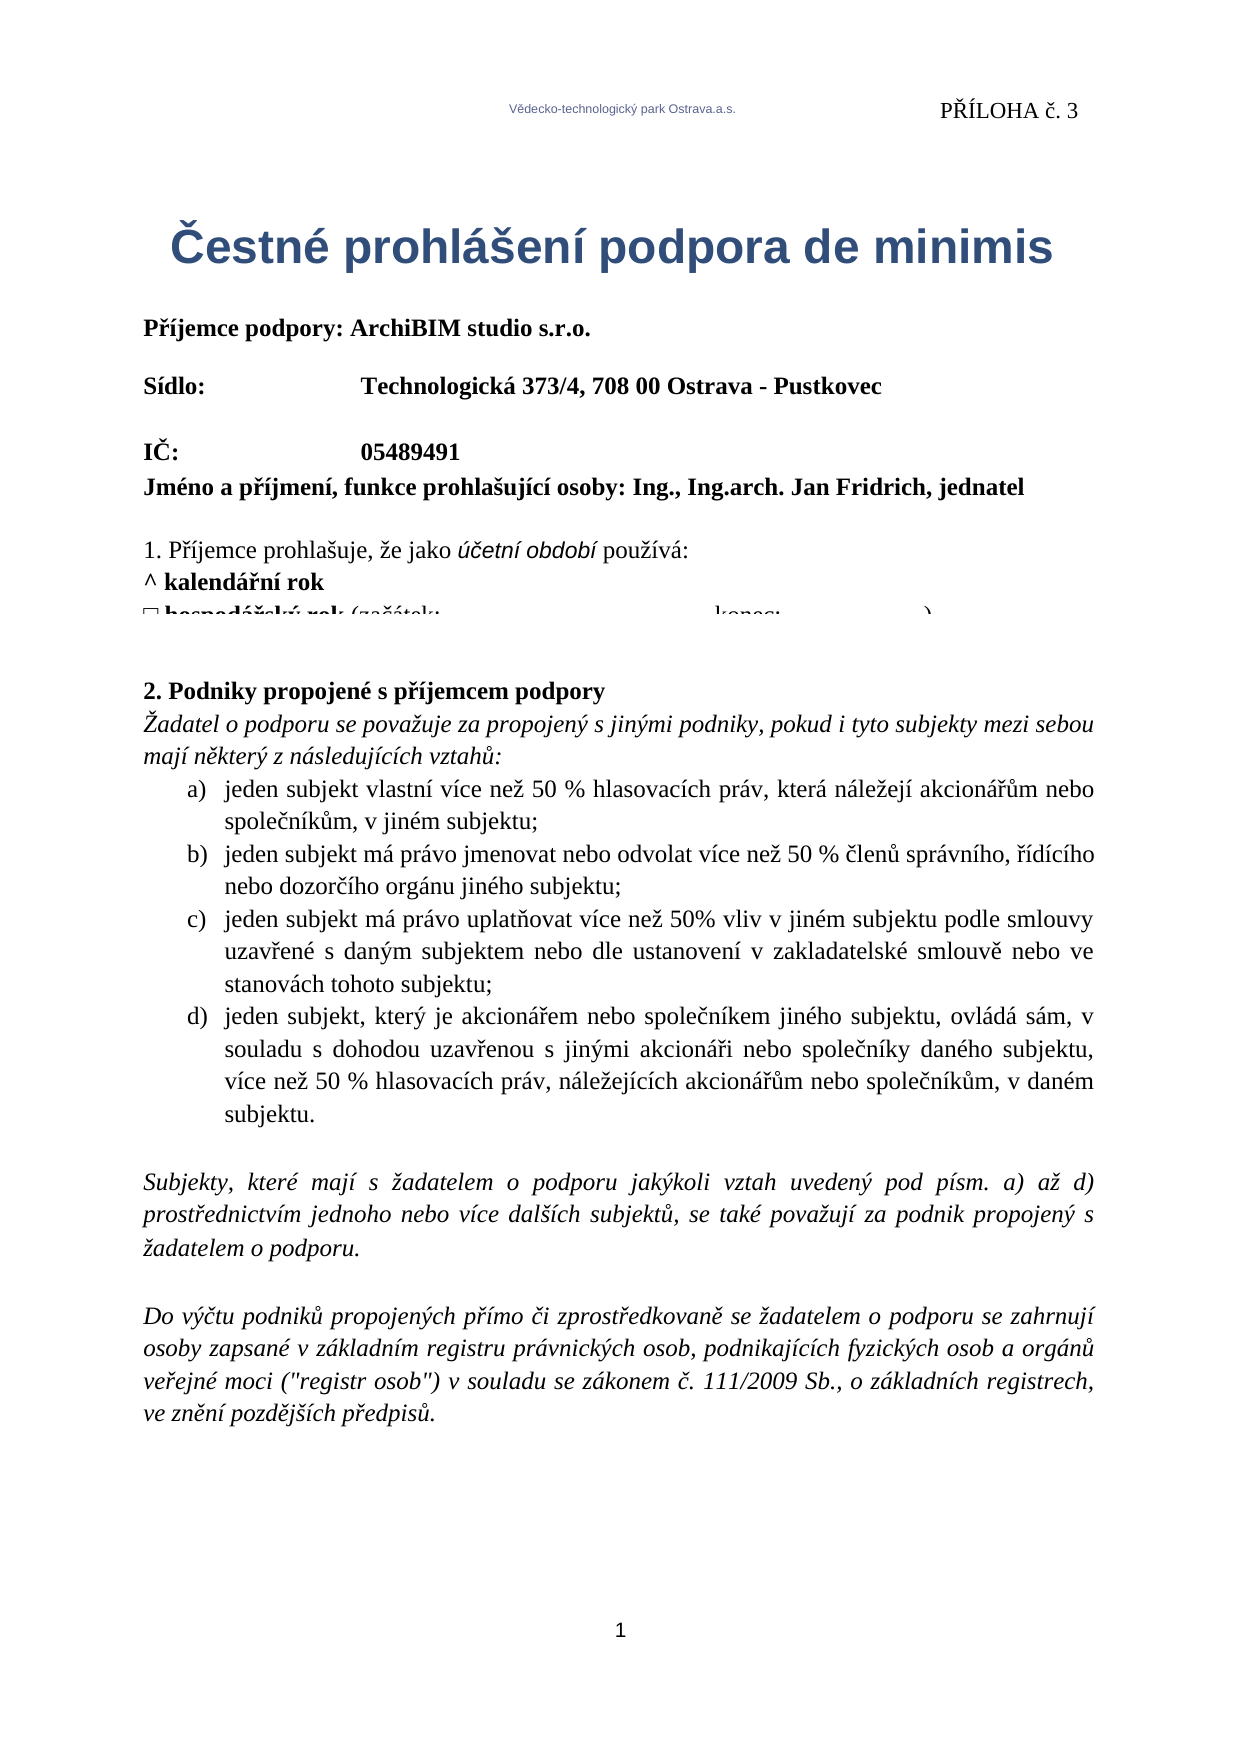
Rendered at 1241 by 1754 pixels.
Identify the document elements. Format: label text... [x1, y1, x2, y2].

list jeden subjekt má právo uplatňovat více než 50% vliv v jiném subjektu podle smlouvy uzavřené s daným subjektem nebo dle ustanovení v zakladatelské smlouvě nebo ve stanovách tohoto subjektu; [187, 901, 1095, 998]
text ^ kalendářní rok [143, 564, 1095, 597]
text Subjekty, které mají s žadatelem o podporu jakýkoli vztah uvedený pod písm. a) až d) prostřednictvím jednoho nebo více dalších subjektů, se také považují za podnik propojený s žadatelem o podporu. [143, 1163, 1095, 1263]
text Do výčtu podniků propojených přímo či zprostředkovaně se žadatelem o podporu se zahrnují osoby zapsané v základním registru právnických osob, podnikajících fyzických osob a orgánů veřejné moci ("registr osob") v souladu se zákonem č. 111/2009 Sb., o základních registrech, ve znění pozdějších předpisů. [143, 1298, 1095, 1428]
list jeden subjekt, který je akcionářem nebo společníkem jiného subjektu, ovládá sám, v souladu s dohodou uzavřenou s jinými akcionáři nebo společníky daného subjektu, více než 50 % hlasovacích práv, náležejících akcionářům nebo společníkům, v daném subjektu. [187, 998, 1095, 1128]
subtitle Čestné prohlášení podpora de minimis [170, 220, 1054, 274]
text □ hospodářský rok (začátek: , konec: ) [143, 597, 1095, 614]
text Jméno a příjmení, funkce prohlašující osoby: Ing., Ing.arch. Jan Fridrich, jednatel [143, 473, 1095, 501]
text Sídlo: Technologická 373/4, 708 00 Ostrava - Pustkovec [143, 342, 1095, 408]
subtitle Příjemce podpory: ArchiBIM studio s.r.o. [143, 314, 1095, 342]
subtitle IČ: 05489491 [143, 408, 1095, 473]
text PŘÍLOHA č. 3 [940, 98, 1078, 123]
text Žadatel o podporu se považuje za propojený s jinými podniky, pokud i tyto subjekty mezi sebou mají některý z následujících vztahů: [143, 706, 1095, 771]
list jeden subjekt vlastní více než 50 % hlasovacích práv, která náležejí akcionářům nebo společníkům, v jiném subjektu; [187, 771, 1095, 836]
subtitle 2. Podniky propojené s příjemcem podpory [143, 673, 1095, 706]
text 1. Příjemce prohlašuje, že jako účetní období používá: [143, 536, 1095, 564]
list jeden subjekt má právo jmenovat nebo odvolat více než 50 % členů správního, řídícího nebo dozorčího orgánu jiného subjektu; [187, 836, 1095, 901]
text Vědecko-technologický park Ostrava.a.s. [509, 102, 736, 116]
